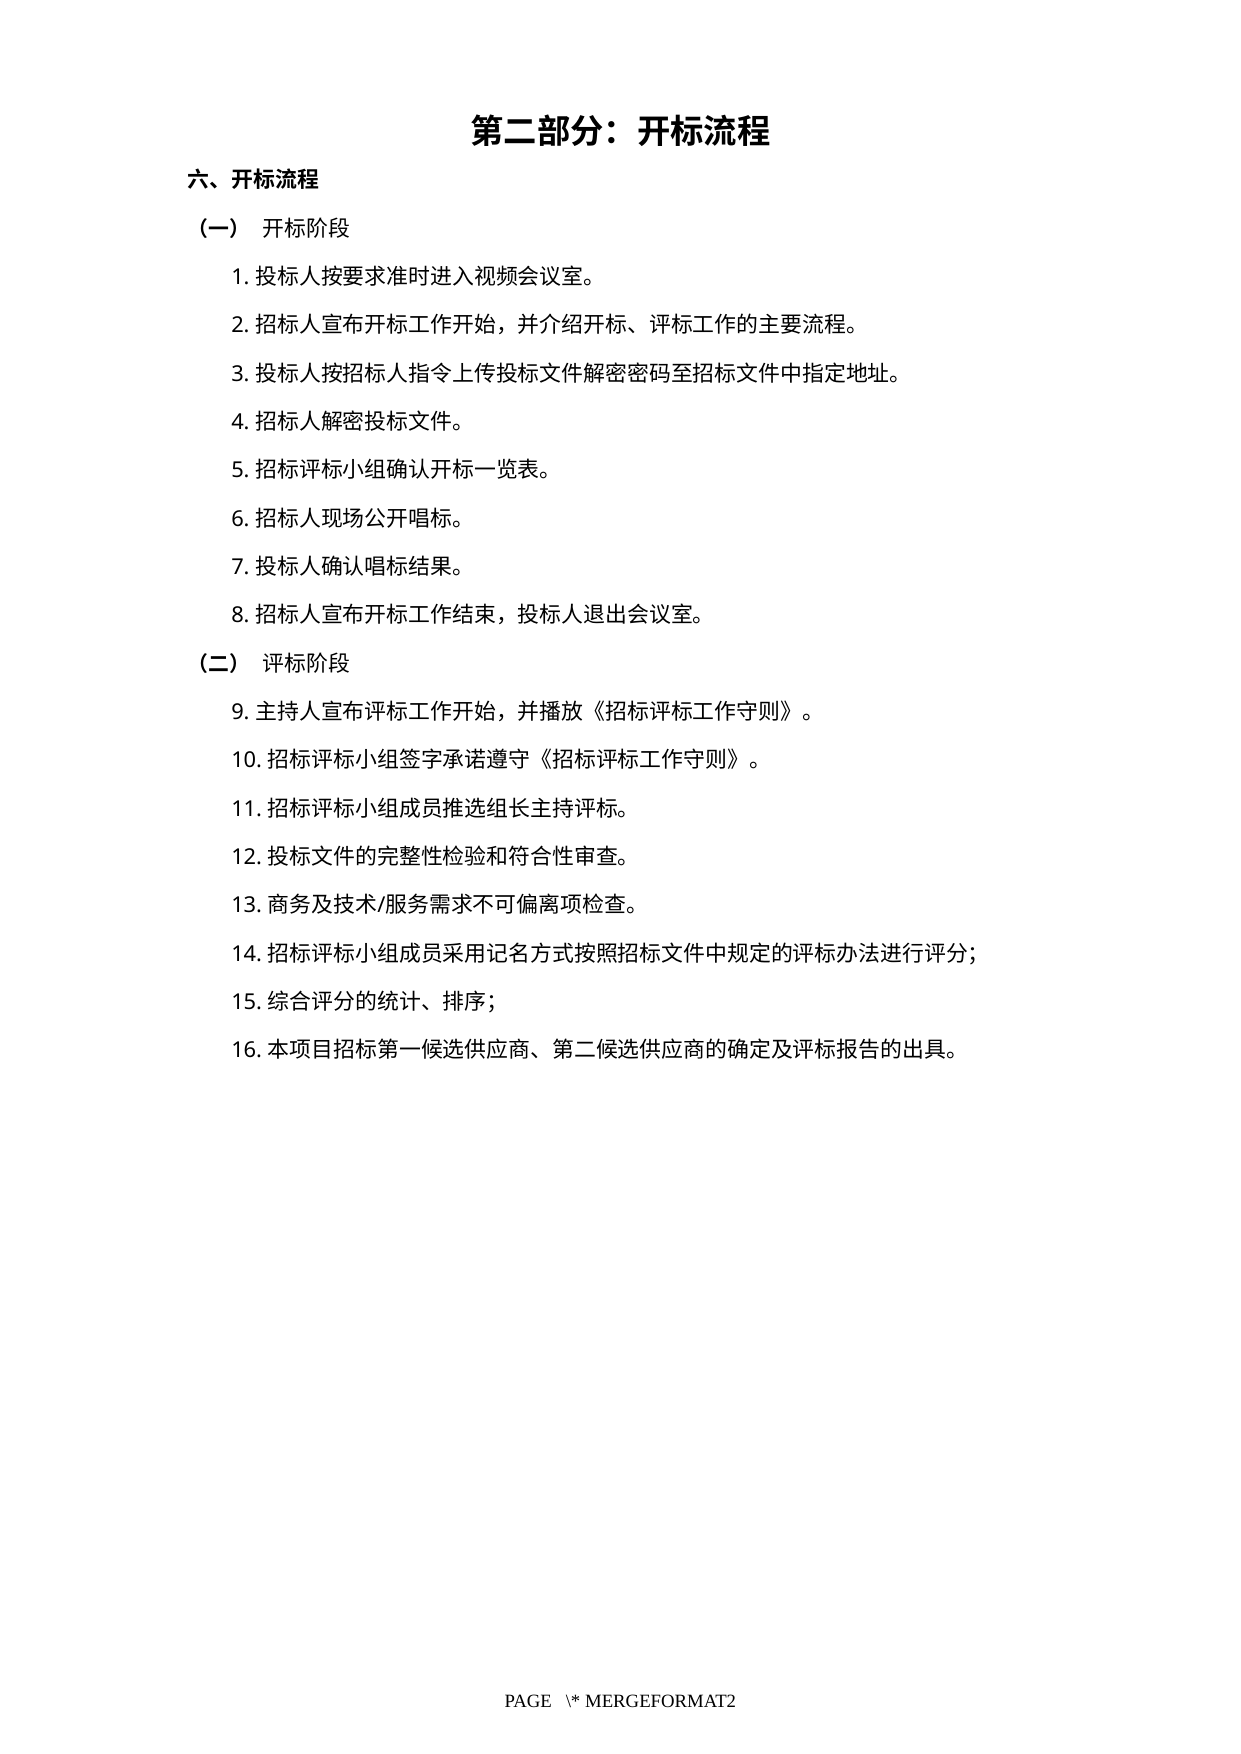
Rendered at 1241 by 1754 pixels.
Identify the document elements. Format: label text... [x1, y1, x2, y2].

list 开标流程 [187, 162, 1053, 194]
list 投标人按要求准时进入视频会议室。 [231, 259, 1053, 291]
list 投标人确认唱标结果。 [231, 549, 1053, 581]
list 本项目招标第一候选供应商、第二候选供应商的确定及评标报告的出具。 [231, 1032, 1053, 1064]
list 招标评标小组签字承诺遵守《招标评标工作守则》。 [231, 742, 1053, 774]
list 主持人宣布评标工作开始，并播放《招标评标工作守则》。 [231, 694, 1053, 726]
list 评标阶段 [187, 645, 1053, 678]
list 招标人解密投标文件。 [231, 404, 1053, 436]
text 第二部分：开标流程 [187, 97, 1053, 162]
list 投标人按招标人指令上传投标文件解密密码至招标文件中指定地址。 [231, 355, 1053, 388]
list 招标评标小组确认开标一览表。 [231, 452, 1053, 484]
list 商务及技术/服务需求不可偏离项检查。 [231, 887, 1053, 919]
list 招标人现场公开唱标。 [231, 500, 1053, 533]
list 招标人宣布开标工作结束，投标人退出会议室。 [231, 597, 1053, 629]
list 综合评分的统计、排序； [231, 984, 1053, 1016]
list 招标人宣布开标工作开始，并介绍开标、评标工作的主要流程。 [231, 307, 1053, 339]
list 投标文件的完整性检验和符合性审查。 [231, 839, 1053, 871]
list 招标评标小组成员采用记名方式按照招标文件中规定的评标办法进行评分； [231, 935, 1053, 968]
list 招标评标小组成员推选组长主持评标。 [231, 790, 1053, 823]
list 开标阶段 [187, 210, 1053, 243]
